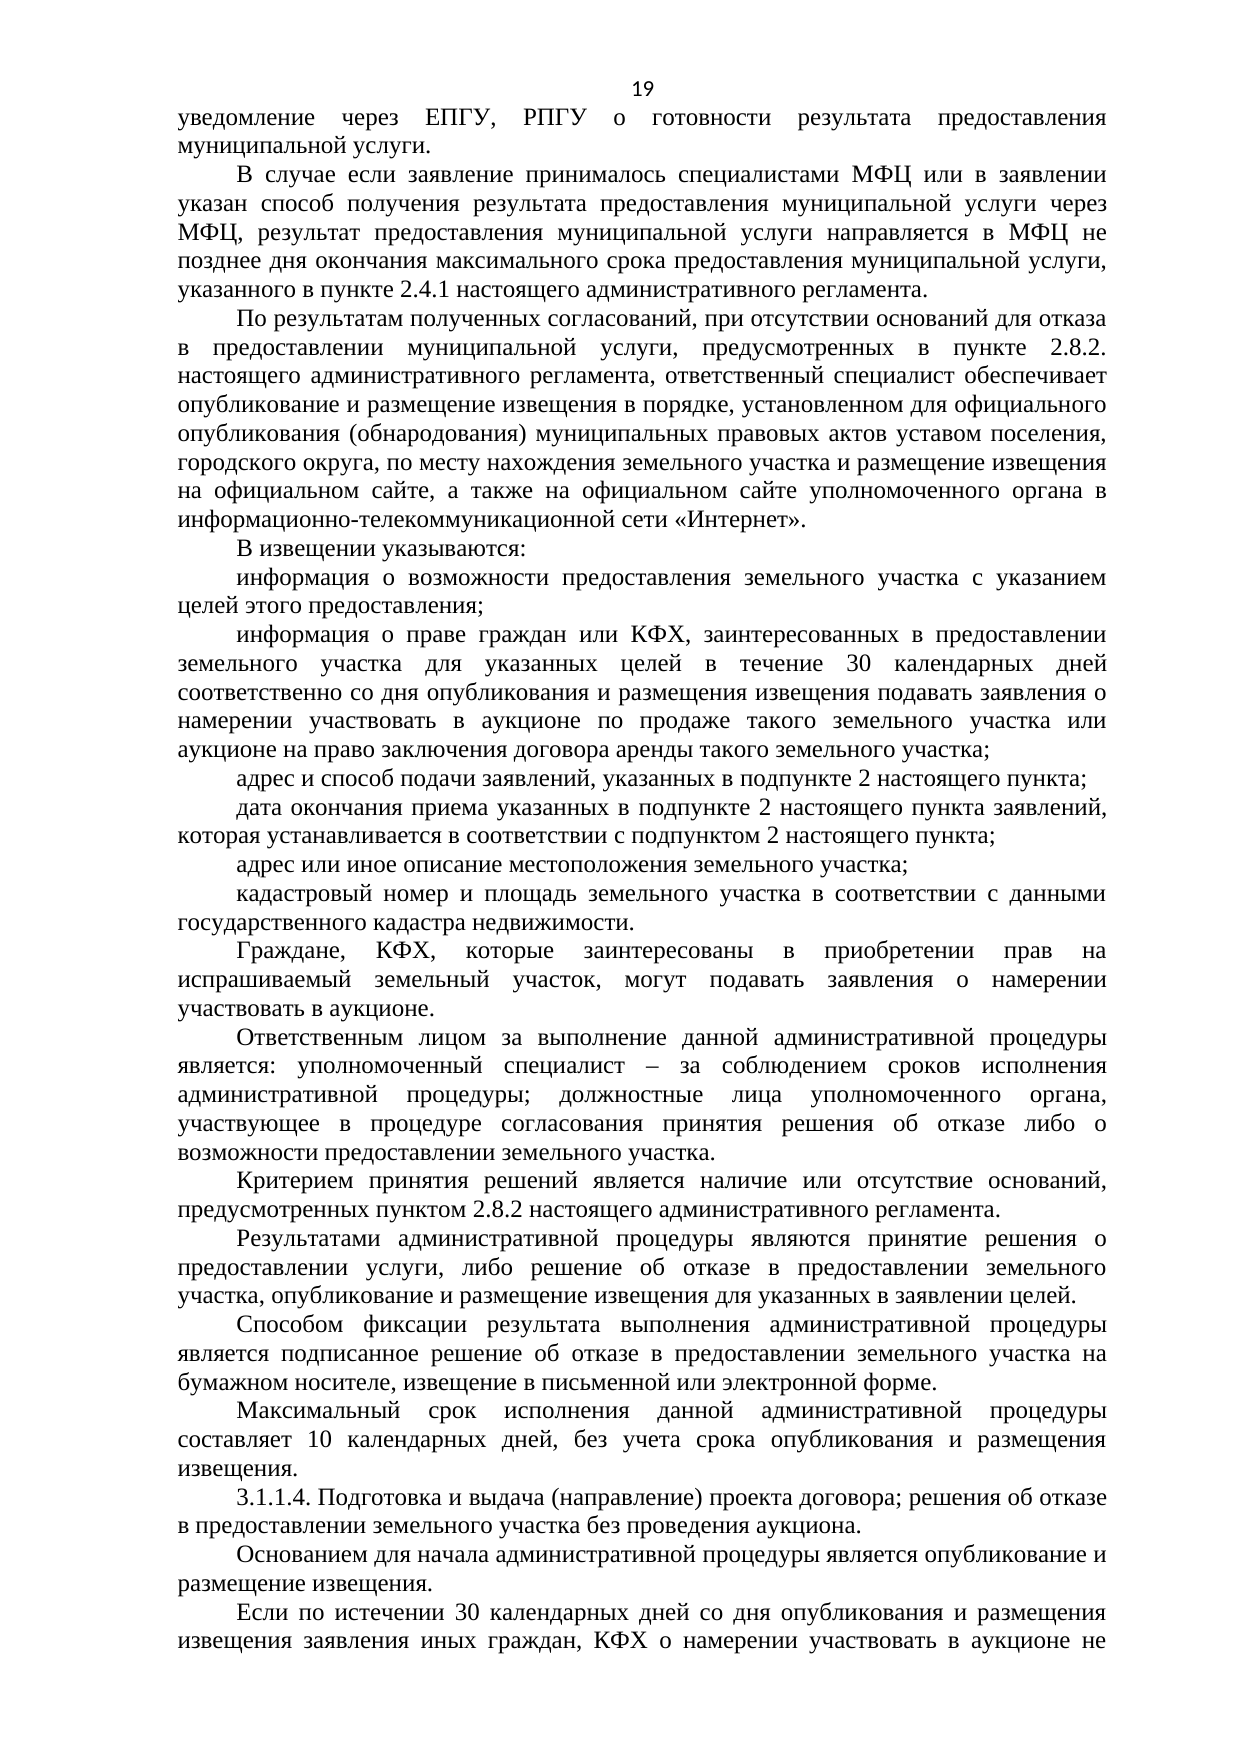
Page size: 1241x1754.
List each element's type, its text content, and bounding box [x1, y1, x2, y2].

text дата окончания приема указанных в подпункте 2 настоящего пункта заявлений, которая устанавливается в соответствии с подпунктом 2 настоящего пункта; [177, 792, 1108, 849]
text Основанием для начала административной процедуры является опубликование и размещение извещения. [177, 1539, 1108, 1597]
text Результатами административной процедуры являются принятие решения о предоставлении услуги, либо решение об отказе в предоставлении земельного участка, опубликование и размещение извещения для указанных в заявлении целей. [177, 1223, 1108, 1309]
text В случае если заявление принималось специалистами МФЦ или в заявлении указан способ получения результата предоставления муниципальной услуги через МФЦ, результат предоставления муниципальной услуги направляется в МФЦ не позднее дня окончания максимального срока предоставления муниципальной услуги, указанного в пункте 2.4.1 настоящего административного регламента. [177, 159, 1108, 303]
text По результатам полученных согласований, при отсутствии оснований для отказа в предоставлении муниципальной услуги, предусмотренных в пункте 2.8.2. настоящего административного регламента, ответственный специалист обеспечивает опубликование и размещение извещения в порядке, установленном для официального опубликования (обнародования) муниципальных правовых актов уставом поселения, городского округа, по месту нахождения земельного участка и размещение извещения на официальном сайте, а также на официальном сайте уполномоченного органа в информационно-телекоммуникационной сети «Интернет». [177, 303, 1108, 533]
text Максимальный срок исполнения данной административной процедуры составляет 10 календарных дней, без учета срока опубликования и размещения извещения. [177, 1396, 1108, 1482]
text Критерием принятия решений является наличие или отсутствие оснований, предусмотренных пунктом 2.8.2 настоящего административного регламента. [177, 1166, 1108, 1223]
text Граждане, КФХ, которые заинтересованы в приобретении прав на испрашиваемый земельный участок, могут подавать заявления о намерении участвовать в аукционе. [177, 936, 1108, 1022]
text Способом фиксации результата выполнения административной процедуры является подписанное решение об отказе в предоставлении земельного участка на бумажном носителе, извещение в письменной или электронной форме. [177, 1309, 1108, 1396]
text адрес или иное описание местоположения земельного участка; [177, 849, 1108, 878]
text В извещении указываются: [177, 533, 1108, 562]
text информация о праве граждан или КФХ, заинтересованных в предоставлении земельного участка для указанных целей в течение 30 календарных дней соответственно со дня опубликования и размещения извещения подавать заявления о намерении участвовать в аукционе по продаже такого земельного участка или аукционе на право заключения договора аренды такого земельного участка; [177, 619, 1108, 763]
text адрес и способ подачи заявлений, указанных в подпункте 2 настоящего пункта; [177, 763, 1108, 792]
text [177, 102, 1108, 159]
text 3.1.1.4. Подготовка и выдача (направление) проекта договора; решения об отказе в предоставлении земельного участка без проведения аукциона. [177, 1482, 1108, 1539]
text Ответственным лицом за выполнение данной административной процедуры является: уполномоченный специалист – за соблюдением сроков исполнения административной процедуры; должностные лица уполномоченного органа, участвующее в процедуре согласования принятия решения об отказе либо о возможности предоставлении земельного участка. [177, 1022, 1108, 1166]
text кадастровый номер и площадь земельного участка в соответствии с данными государственного кадастра недвижимости. [177, 878, 1108, 936]
text информация о возможности предоставления земельного участка с указанием целей этого предоставления; [177, 562, 1108, 619]
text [177, 1597, 1108, 1654]
